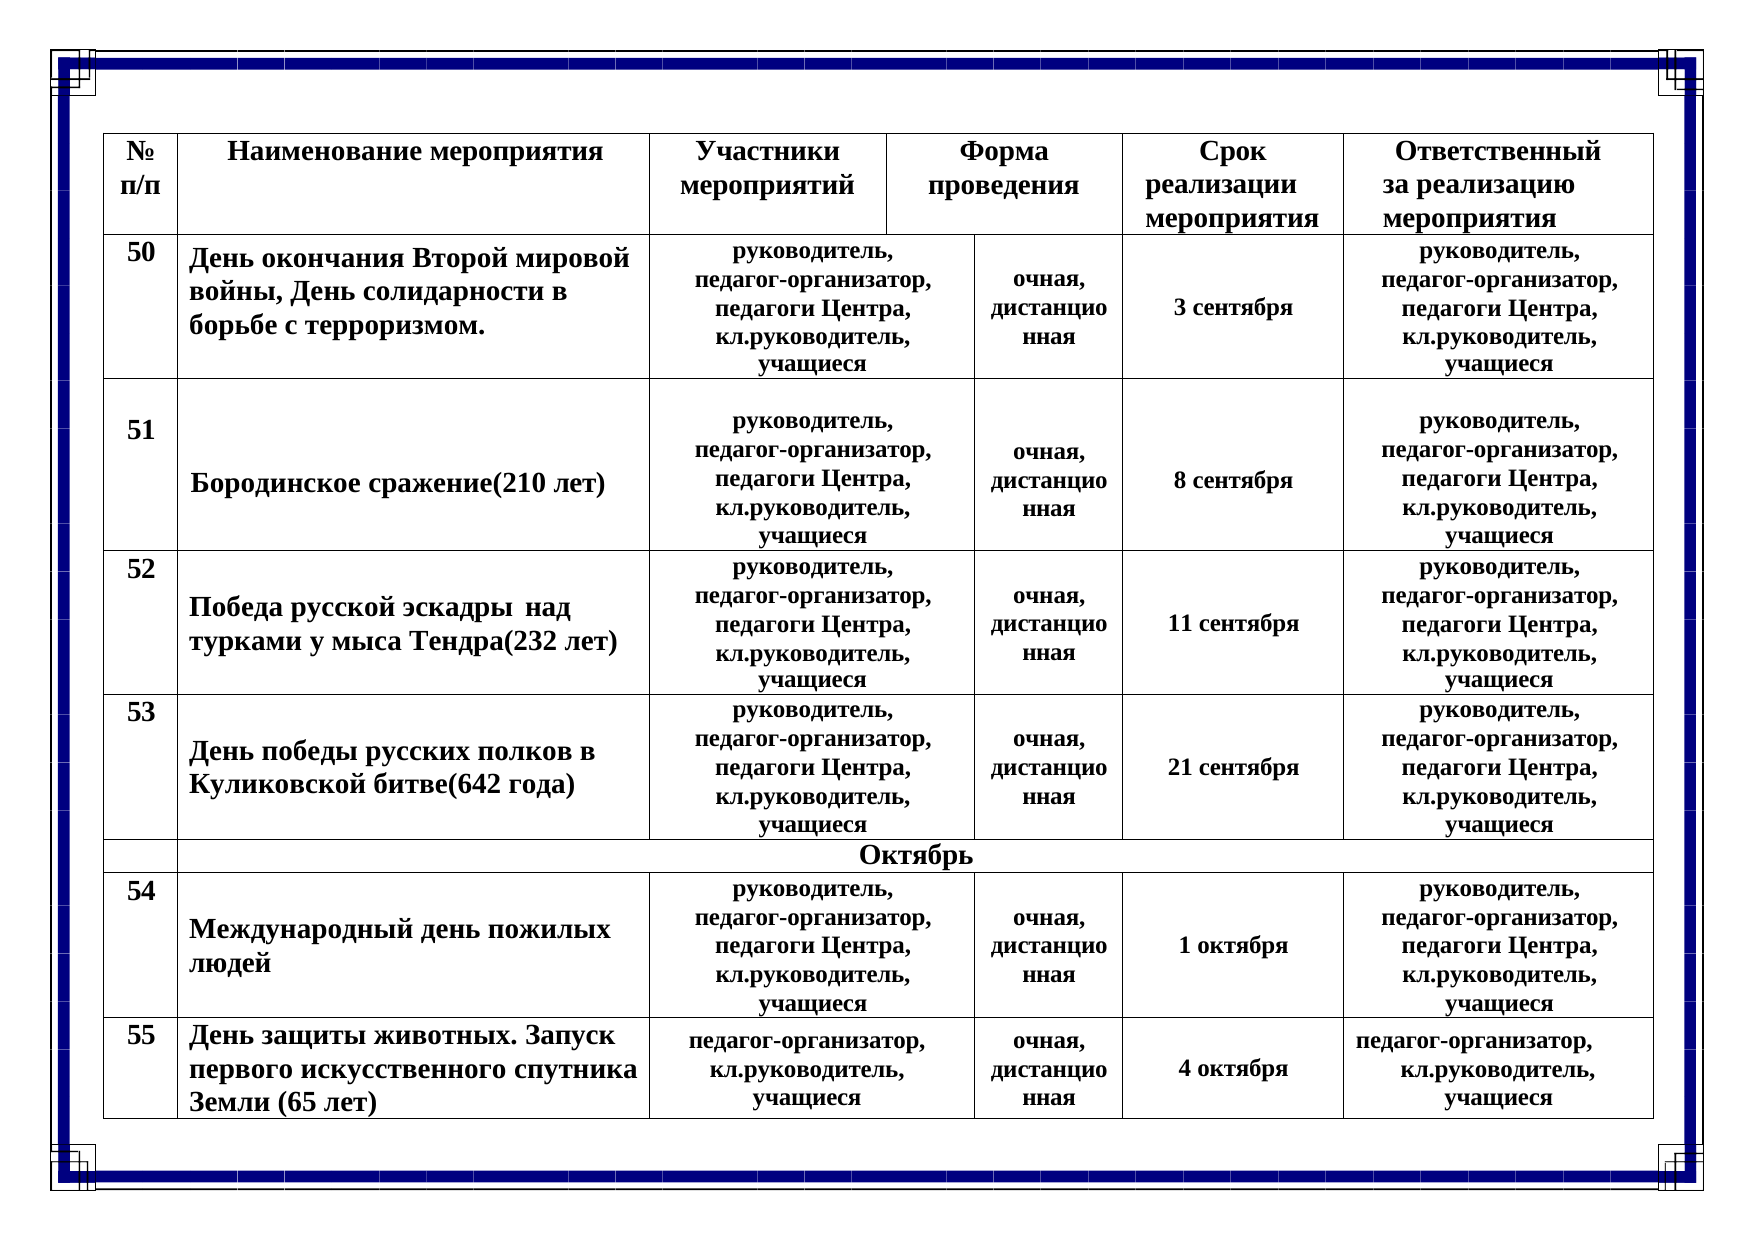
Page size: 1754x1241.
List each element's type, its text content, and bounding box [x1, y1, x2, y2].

table_header Ответственный за реализацию мероприятия [1344, 134, 1653, 234]
table_cell очная, дистанцио нная [975, 695, 1122, 839]
table_cell руководитель, педагог-организатор, педагоги Центра, кл.руководитель, учащиеся [1344, 379, 1653, 550]
table_cell очная, дистанцио нная [975, 235, 1122, 378]
table_cell 52 [104, 551, 177, 694]
table_cell руководитель, педагог-организатор, педагоги Центра, кл.руководитель, учащиеся [650, 873, 974, 1017]
table_cell Международный день пожилых людей [178, 873, 649, 1017]
picture [51, 50, 95, 95]
table_cell 21 сентября [1123, 695, 1343, 839]
table_header Участники мероприятий [650, 134, 886, 234]
table_cell руководитель, педагог-организатор, педагоги Центра, кл.руководитель, учащиеся [1344, 873, 1653, 1017]
table_cell День победы русских полков в Куликовской битве(642 года) [178, 695, 649, 839]
table_cell 51 [104, 379, 177, 550]
table_cell 3 сентября [1123, 235, 1343, 378]
table_cell руководитель, педагог-организатор, педагоги Центра, кл.руководитель, учащиеся [650, 551, 974, 694]
table_cell День окончания Второй мировой войны, День солидарности в борьбе с терроризмом. [178, 235, 649, 378]
table_cell День защиты животных. Запуск первого искусственного спутника Земли (65 лет) [178, 1018, 649, 1118]
table_cell 55 [104, 1018, 177, 1118]
table_cell 4 октября [1123, 1018, 1343, 1118]
table_cell очная, дистанцио нная [975, 551, 1122, 694]
table_cell Октябрь [178, 840, 1653, 872]
table_cell руководитель, педагог-организатор, педагоги Центра, кл.руководитель, учащиеся [650, 695, 974, 839]
table_cell 50 [104, 235, 177, 378]
table_cell 54 [104, 873, 177, 1017]
table_cell руководитель, педагог-организатор, педагоги Центра, кл.руководитель, учащиеся [650, 379, 974, 550]
picture [51, 1145, 95, 1190]
table_cell очная, дистанцио нная [975, 873, 1122, 1017]
table_header Форма проведения [887, 134, 1122, 234]
table_header Наименование мероприятия [178, 134, 649, 234]
table_cell [104, 840, 177, 872]
table_cell 1 октября [1123, 873, 1343, 1017]
table_cell очная, дистанцио нная [975, 1018, 1122, 1118]
table_cell 11 сентября [1123, 551, 1343, 694]
table_cell очная, дистанцио нная [975, 379, 1122, 550]
table_cell Бородинское сражение(210 лет) [178, 379, 649, 550]
table_cell руководитель, педагог-организатор, педагоги Центра, кл.руководитель, учащиеся [1344, 695, 1653, 839]
table_header Срок реализации мероприятия [1123, 134, 1343, 234]
table_cell 8 сентября [1123, 379, 1343, 550]
picture [1659, 1145, 1703, 1190]
picture [1659, 50, 1703, 95]
table_header № п/п [104, 134, 177, 234]
table_cell педагог-организатор, кл.руководитель, учащиеся [650, 1018, 974, 1118]
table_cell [1344, 235, 1653, 378]
table_cell Победа русской эскадры над турками у мыса Тендра(232 лет) [178, 551, 649, 694]
table_cell 53 [104, 695, 177, 839]
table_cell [650, 235, 974, 378]
table_cell педагог-организатор, кл.руководитель, учащиеся [1344, 1018, 1653, 1118]
table_cell руководитель, педагог-организатор, педагоги Центра, кл.руководитель, учащиеся [1344, 551, 1653, 694]
